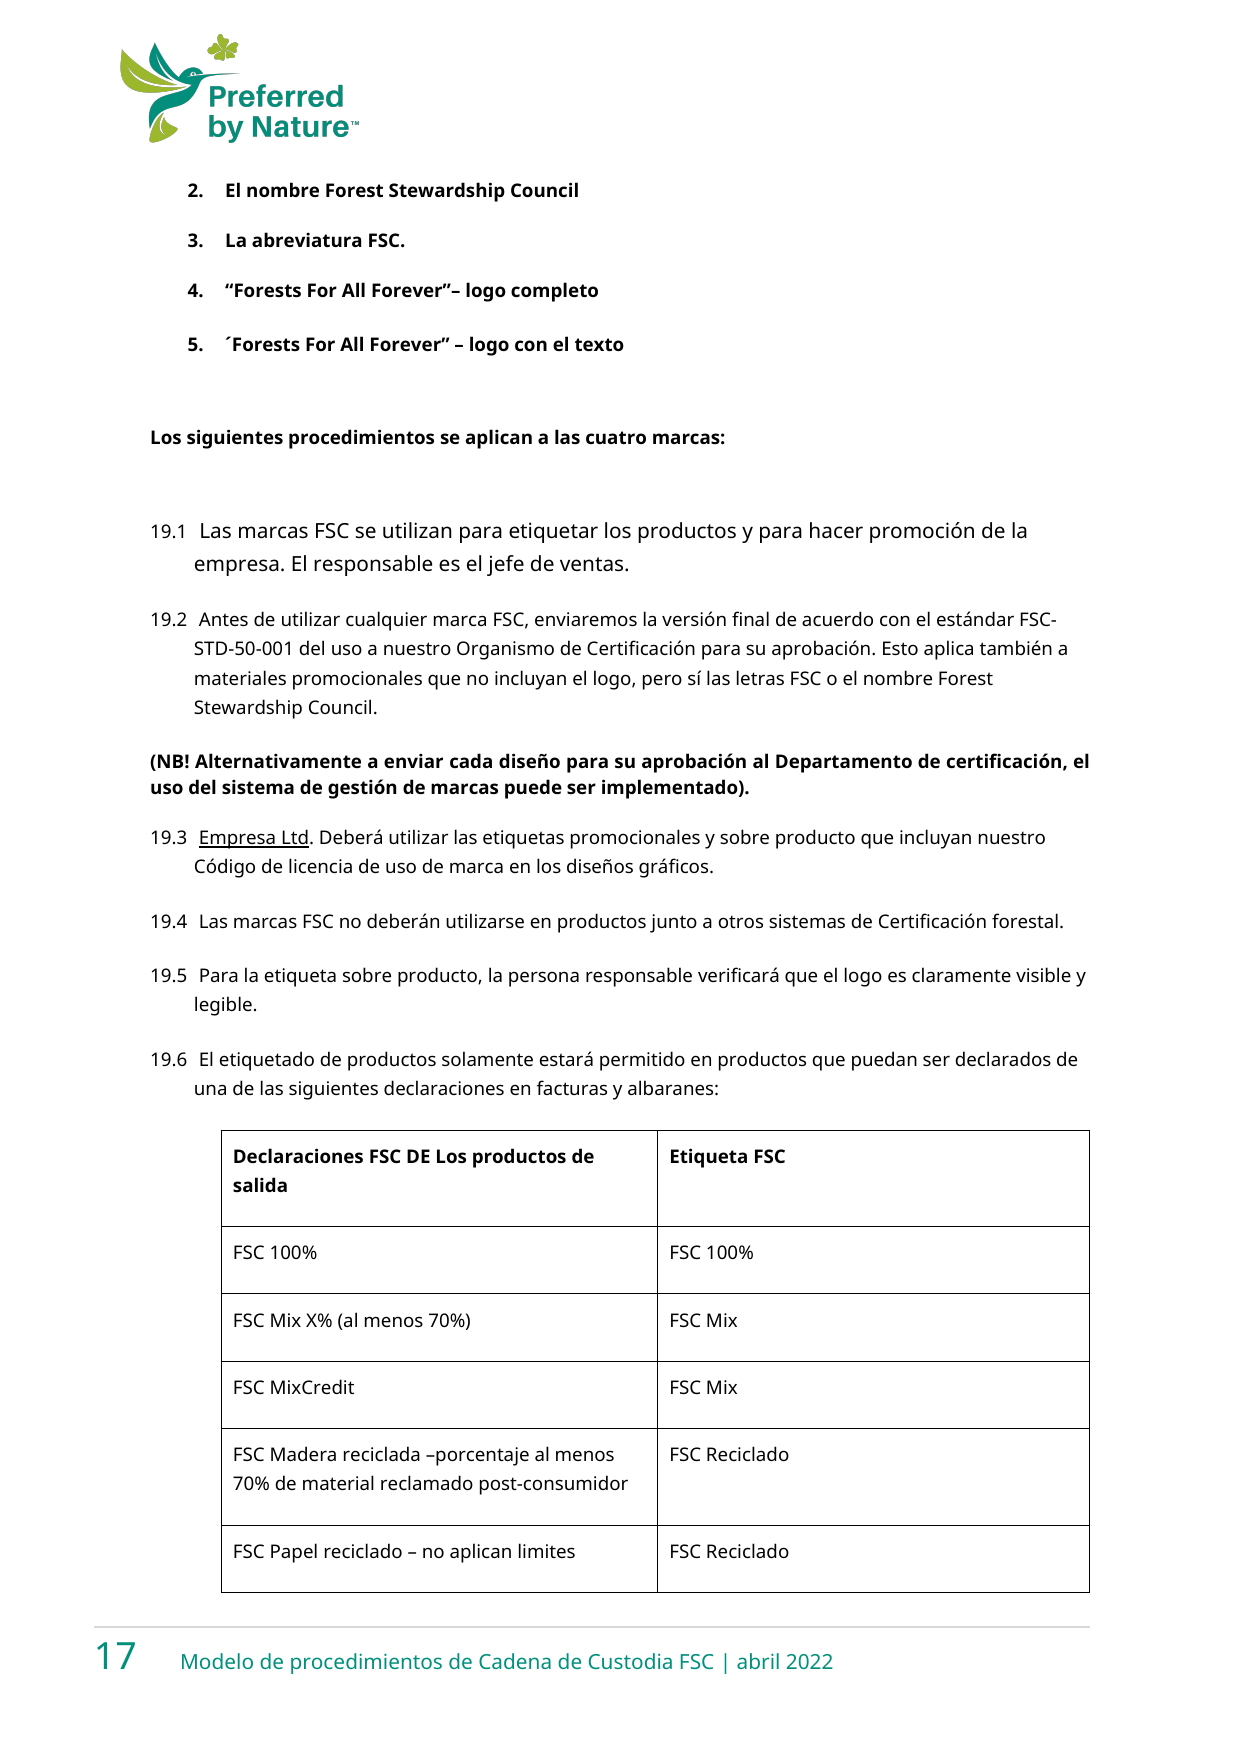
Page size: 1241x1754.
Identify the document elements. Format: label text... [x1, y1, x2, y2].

list “Forests For All Forever”– logo completo [187, 277, 1090, 303]
picture [90, 3, 391, 173]
list Empresa Ltd. Deberá utilizar las etiquetas promocionales y sobre producto que incluyan nuestro Código de licencia de uso de marca en los diseños gráficos. [150, 824, 1090, 879]
text (NB! Alternativamente a enviar cada diseño para su aprobación al Departamento de certificación, el uso del sistema de gestión de marcas puede ser implementado). [150, 748, 1090, 799]
table_cell FSC 100% [658, 1227, 1089, 1293]
list El etiquetado de productos solamente estará permitido en productos que puedan ser declarados de una de las siguientes declaraciones en facturas y albaranes: [150, 1046, 1090, 1101]
table_cell FSC 100% [222, 1227, 657, 1293]
table_cell FSC Madera reciclada –porcentaje al menos 70% de material reclamado post-consumidor [222, 1429, 657, 1524]
table_cell FSC Reciclado [658, 1429, 1089, 1524]
table_cell FSC Mix X% (al menos 70%) [222, 1294, 657, 1361]
list Las marcas FSC se utilizan para etiquetar los productos y para hacer promoción de la empresa. El responsable es el jefe de ventas. [150, 516, 1090, 577]
list La abreviatura FSC. [187, 227, 1090, 253]
text Los siguientes procedimientos se aplican a las cuatro marcas: [150, 424, 1090, 449]
table_cell FSC Mix [658, 1362, 1089, 1428]
list Antes de utilizar cualquier marca FSC, enviaremos la versión final de acuerdo con el estándar FSC-STD-50-001 del uso a nuestro Organismo de Certificación para su aprobación. Esto aplica también a materiales promocionales que no incluyan el logo, pero sí las letras FSC o el nombre Forest Stewardship Council. [150, 606, 1090, 720]
list Para la etiqueta sobre producto, la persona responsable verificará que el logo es claramente visible y legible. [150, 962, 1090, 1017]
table_cell FSC Reciclado [658, 1526, 1089, 1592]
table_header Declaraciones FSC DE Los productos de salida [222, 1131, 657, 1226]
list Las marcas FSC no deberán utilizarse en productos junto a otros sistemas de Certificación forestal. [150, 908, 1090, 934]
table_cell FSC MixCredit [222, 1362, 657, 1428]
table_cell FSC Papel reciclado – no aplican limites [222, 1526, 657, 1592]
list ´Forests For All Forever” – logo con el texto [187, 332, 1090, 357]
table_header Etiqueta FSC [658, 1131, 1089, 1226]
list El nombre Forest Stewardship Council [187, 177, 1090, 203]
table_cell FSC Mix [658, 1294, 1089, 1361]
